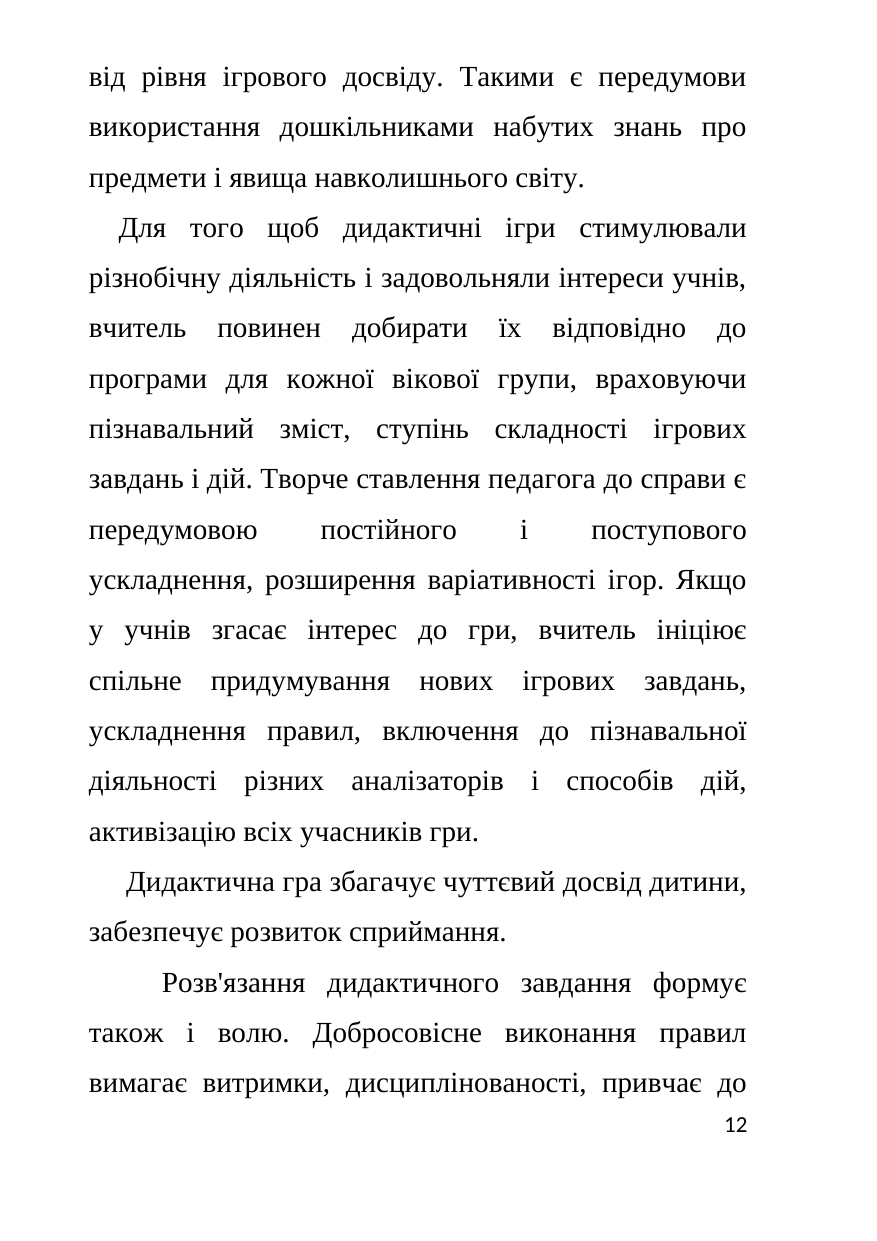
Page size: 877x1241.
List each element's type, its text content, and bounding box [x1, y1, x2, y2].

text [89, 965, 747, 1099]
text Для того щоб дидактичні ігри стимулювали різнобічну діяльність і задовольняли інтереси учнів, вчитель повинен добирати їх відповідно до програми для кожної вікової групи, враховуючи пізнавальний зміст, ступінь складності ігрових завдань і дій. Творче ставлення педагога до справи є передумовою постійного і поступового ускладнення, розширення варіативності ігор. Якщо у учнів згасає інтерес до гри, вчитель ініціює спільне придумування нових ігрових завдань, ускладнення правил, включення до пізнавальної діяльності різних аналізаторів і способів дій, активізацію всіх учасників гри. [89, 210, 747, 847]
text Дидактична гра збагачує чуттєвий досвід дитини, забезпечує розвиток сприймання. [89, 864, 747, 948]
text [89, 59, 747, 193]
